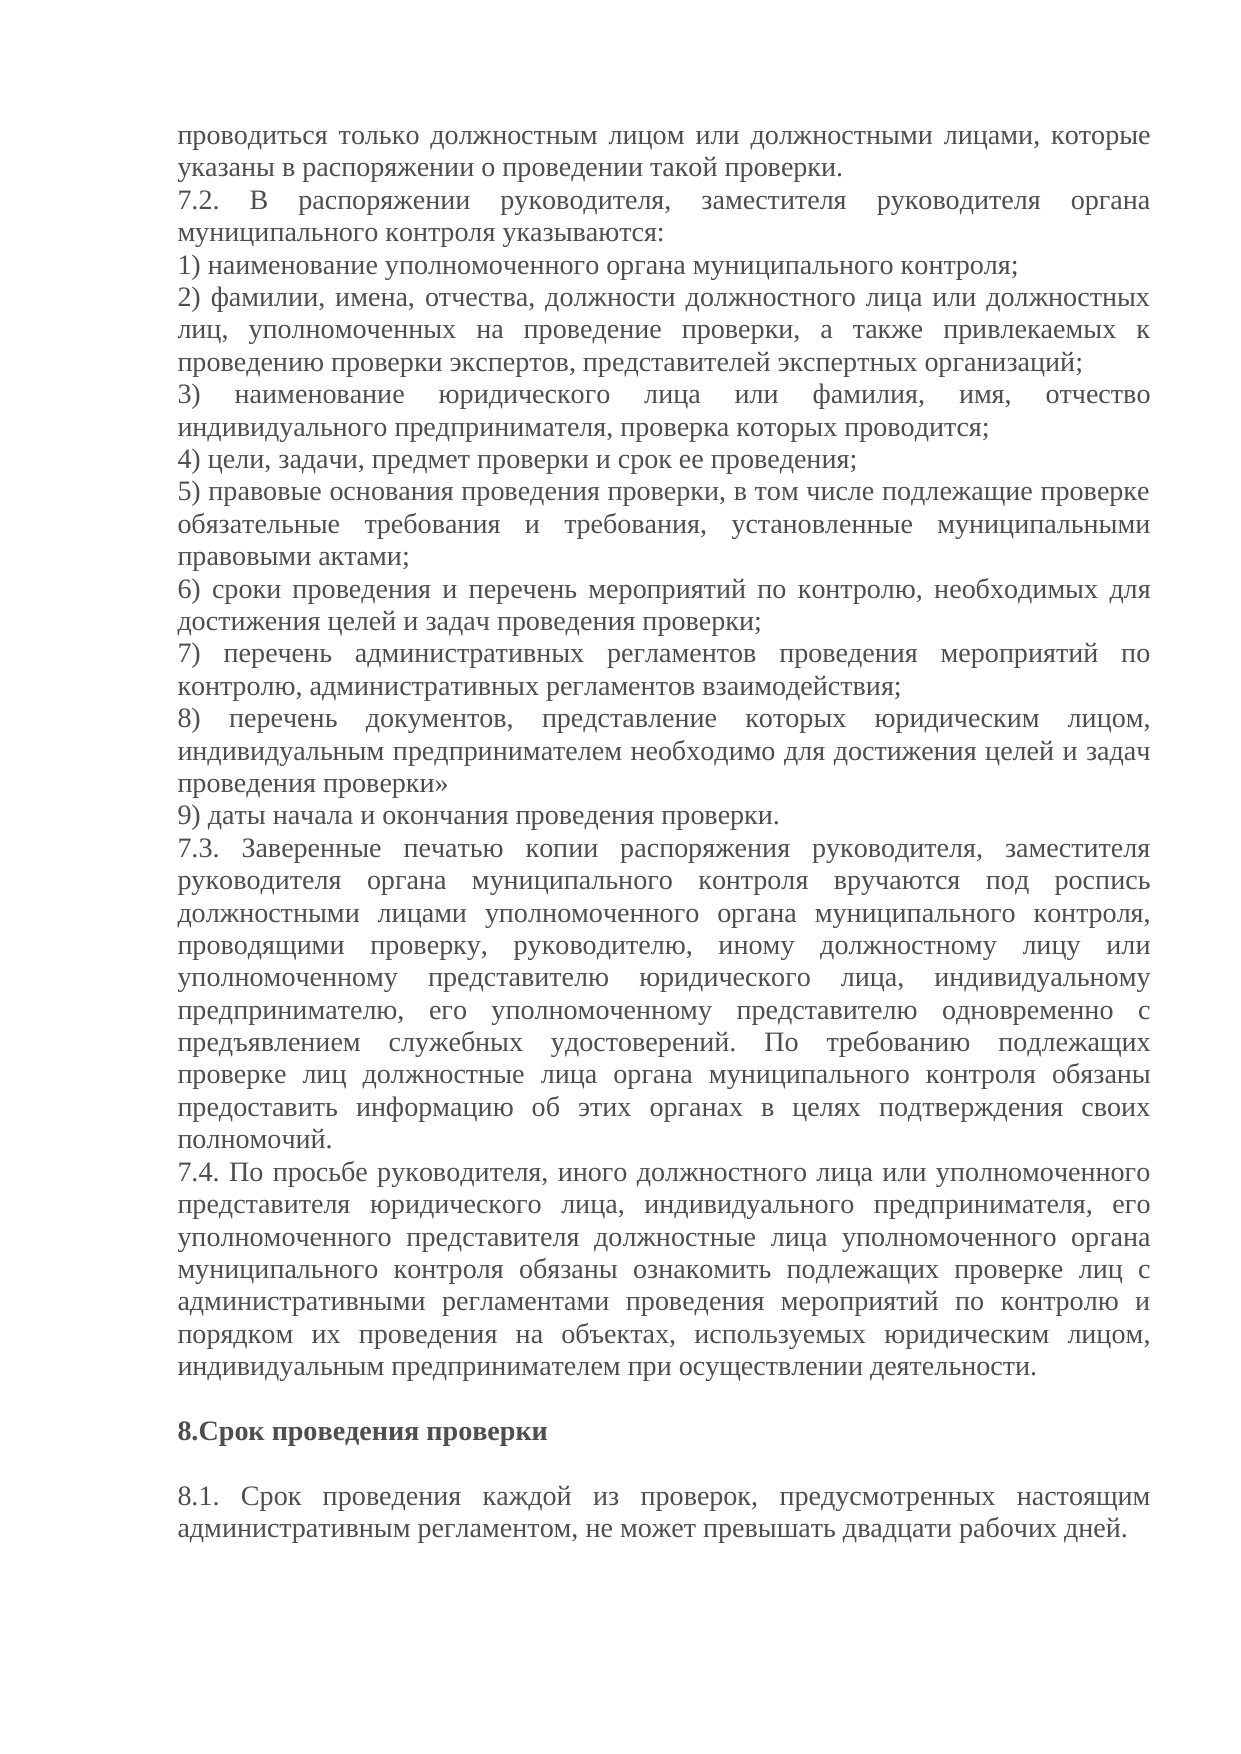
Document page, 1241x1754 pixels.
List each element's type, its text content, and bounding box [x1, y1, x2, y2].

text 7) перечень административных регламентов проведения мероприятий по контролю, административных регламентов взаимодействия; [177, 636, 1152, 701]
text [177, 118, 1152, 183]
text 9) даты начала и окончания проведения проверки. [177, 798, 1152, 831]
text 7.2. В распоряжении руководителя, заместителя руководителя органа муниципального контроля указываются: [177, 183, 1152, 248]
text 8.Срок проведения проверки [177, 1414, 1152, 1446]
text 4) цели, задачи, предмет проверки и срок ее проведения; [177, 442, 1152, 474]
text 1) наименование уполномоченного органа муниципального контроля; [177, 248, 1152, 280]
text 6) сроки проведения и перечень мероприятий по контролю, необходимых для достижения целей и задач проведения проверки; [177, 572, 1152, 636]
text 8.1. Срок проведения каждой из проверок, предусмотренных настоящим административным регламентом, не может превышать двадцати рабочих дней. [177, 1479, 1152, 1543]
text 7.3. Заверенные печатью копии распоряжения руководителя, заместителя руководителя органа муниципального контроля вручаются под роспись должностными лицами уполномоченного органа муниципального контроля, проводящими проверку, руководителю, иному должностному лицу или уполномоченному представителю юридического лица, индивидуальному предпринимателю, его уполномоченному представителю одновременно с предъявлением служебных удостоверений. По требованию подлежащих проверке лиц должностные лица органа муниципального контроля обязаны предоставить информацию об этих органах в целях подтверждения своих полномочий. [177, 831, 1152, 1155]
text 2) фамилии, имена, отчества, должности должностного лица или должностных лиц, уполномоченных на проведение проверки, а также привлекаемых к проведению проверки экспертов, представителей экспертных организаций; [177, 280, 1152, 377]
text 8) перечень документов, представление которых юридическим лицом, индивидуальным предпринимателем необходимо для достижения целей и задач проведения проверки» [177, 701, 1152, 798]
text 7.4. По просьбе руководителя, иного должностного лица или уполномоченного представителя юридического лица, индивидуального предпринимателя, его уполномоченного представителя должностные лица уполномоченного органа муниципального контроля обязаны ознакомить подлежащих проверке лиц с административными регламентами проведения мероприятий по контролю и порядком их проведения на объектах, используемых юридическим лицом, индивидуальным предпринимателем при осуществлении деятельности. [177, 1155, 1152, 1382]
text 5) правовые основания проведения проверки, в том числе подлежащие проверке обязательные требования и требования, установленные муниципальными правовыми актами; [177, 474, 1152, 572]
text 3) наименование юридического лица или фамилия, имя, отчество индивидуального предпринимателя, проверка которых проводится; [177, 377, 1152, 442]
